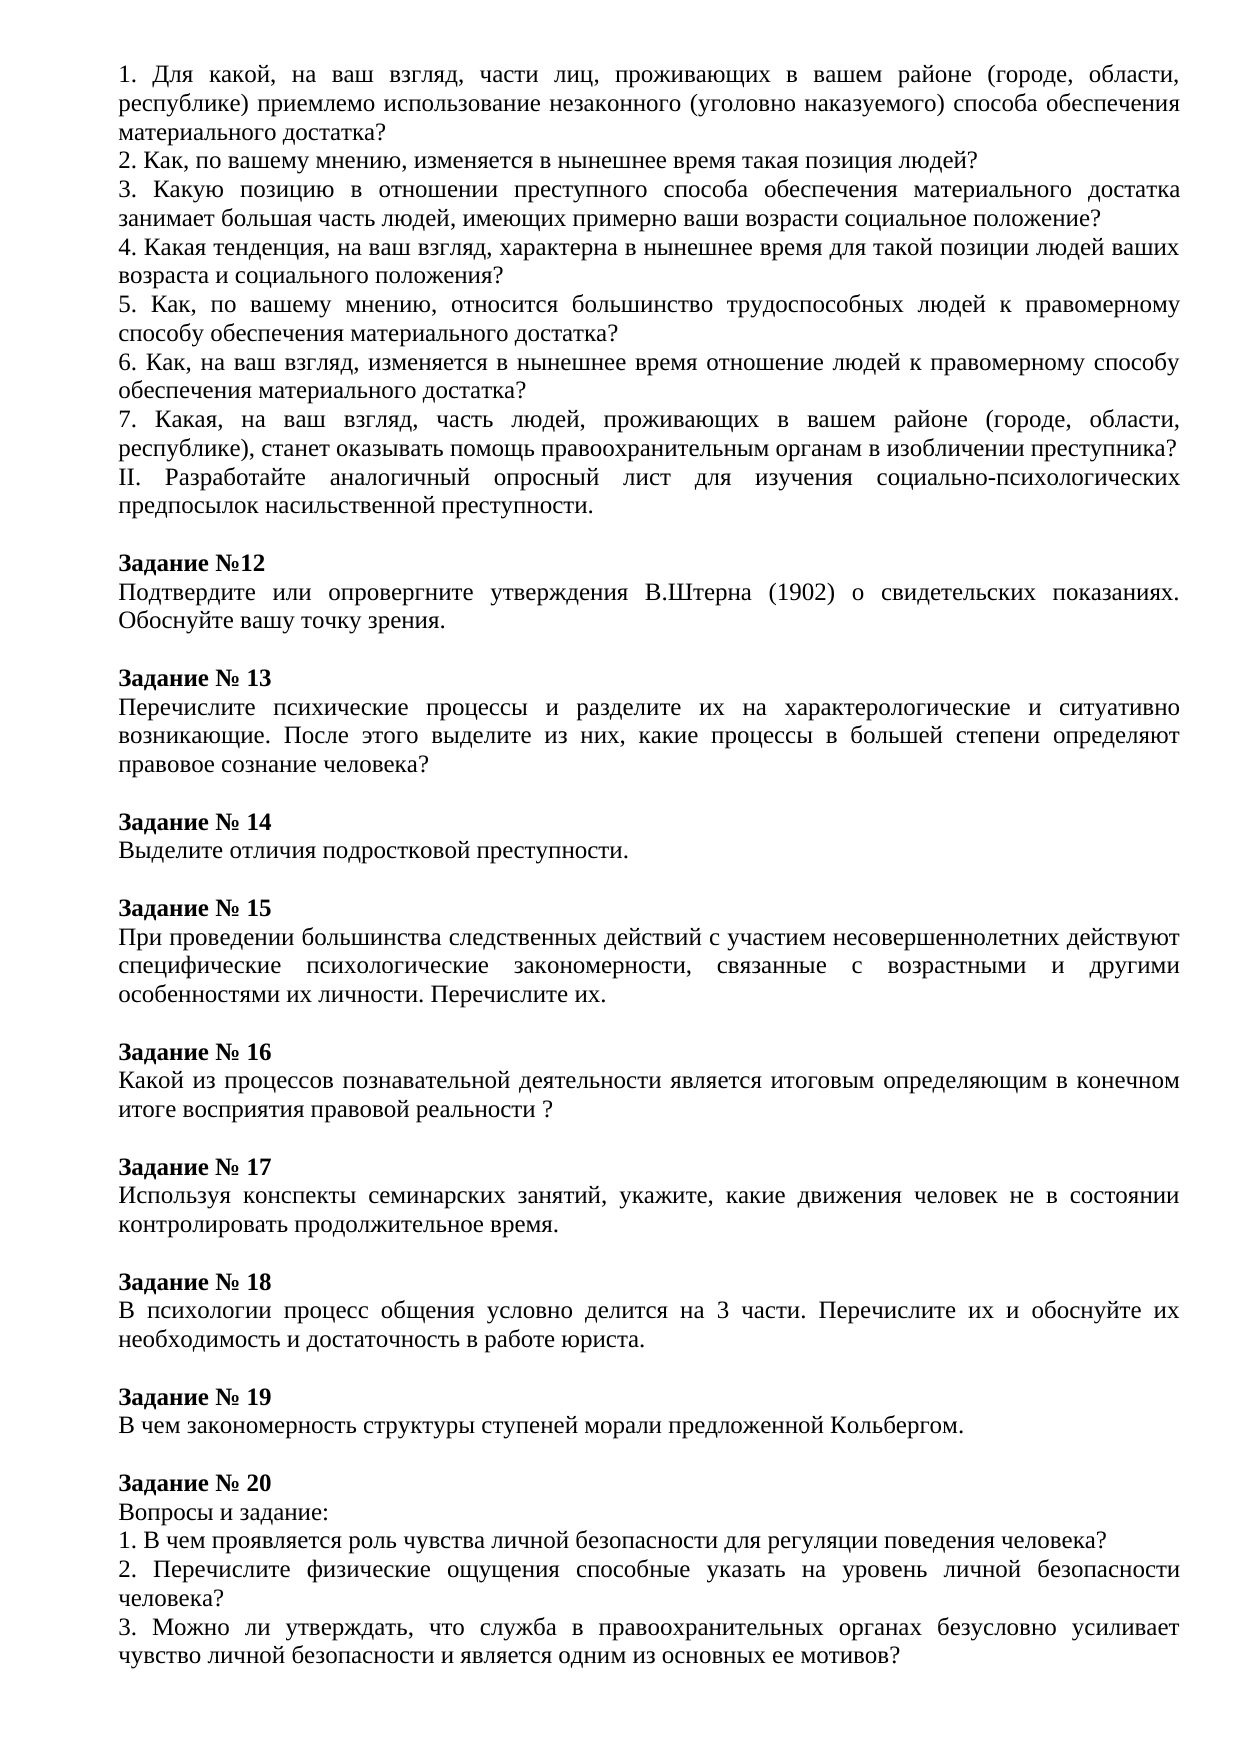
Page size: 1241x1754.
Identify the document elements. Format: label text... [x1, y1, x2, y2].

text 3. Какую позицию в отношении преступного способа обеспечения материального достатка занимает большая часть людей, имеющих примерно ваши возрасти социальное положение? [118, 174, 1181, 232]
text Задание № 20 [118, 1468, 1181, 1497]
text 2. Перечислите физические ощущения способные указать на уровень личной безопасности человека? [118, 1554, 1181, 1612]
text II. Разработайте аналогичный опросный лист для изучения социально-психологических предпосылок насильственной преступности. [118, 462, 1181, 519]
text Перечислите психические процессы и разделите их на характерологические и ситуативно возникающие. После этого выделите из них, какие процессы в большей степени определяют правовое сознание человека? [118, 692, 1181, 778]
text При проведении большинства следственных действий с участием несовершеннолетних действуют специфические психологические закономерности, связанные с возрастными и другими особенностями их личности. Перечислите их. [118, 922, 1181, 1008]
text Вопросы и задание: [118, 1497, 1181, 1525]
text Задание № 14 [118, 807, 1181, 835]
text 5. Как, по вашему мнению, относится большинство трудоспособных людей к правомерному способу обеспечения материального достатка? [118, 289, 1181, 347]
text Задание № 18 [118, 1267, 1181, 1295]
text 1. В чем проявляется роль чувства личной безопасности для регуляции поведения человека? [118, 1525, 1181, 1554]
text Выделите отличия подростковой преступности. [118, 835, 1181, 864]
text 7. Какая, на ваш взгляд, часть людей, проживающих в вашем районе (городе, области, республике), станет оказывать помощь правоохранительным органам в изобличении преступника? [118, 404, 1181, 462]
text Задание № 16 [118, 1037, 1181, 1065]
text Задание № 19 [118, 1382, 1181, 1410]
text В чем закономерность структуры ступеней морали предложенной Кольбергом. [118, 1410, 1181, 1439]
text В психологии процесс общения условно делится на 3 части. Перечислите их и обоснуйте их необходимость и достаточность в работе юриста. [118, 1295, 1181, 1353]
text 3. Можно ли утверждать, что служба в правоохранительных органах безусловно усиливает чувство личной безопасности и является одним из основных ее мотивов? [118, 1612, 1181, 1669]
text Задание № 13 [118, 663, 1181, 692]
text Используя конспекты семинарских занятий, укажите, какие движения человек не в состоянии контролировать продолжительное время. [118, 1180, 1181, 1238]
text 2. Как, по вашему мнению, изменяется в нынешнее время такая позиция людей? [118, 145, 1181, 174]
text 4. Какая тенденция, на ваш взгляд, характерна в нынешнее время для такой позиции людей ваших возраста и социального положения? [118, 232, 1181, 289]
text Задание № 17 [118, 1152, 1181, 1180]
text 1. Для какой, на ваш взгляд, части лиц, проживающих в вашем районе (городе, области, республике) приемлемо использование незаконного (уголовно наказуемого) способа обеспечения материального достатка? [118, 59, 1181, 145]
text Задание № 15 [118, 893, 1181, 922]
text Какой из процессов познавательной деятельности является итоговым определяющим в конечном итоге восприятия правовой реальности ? [118, 1065, 1181, 1123]
text 6. Как, на ваш взгляд, изменяется в нынешнее время отношение людей к правомерному способу обеспечения материального достатка? [118, 347, 1181, 404]
text Подтвердите или опровергните утверждения В.Штерна (1902) о свидетельских показаниях. Обоснуйте вашу точку зрения. [118, 577, 1181, 634]
text Задание №12 [118, 548, 1181, 577]
